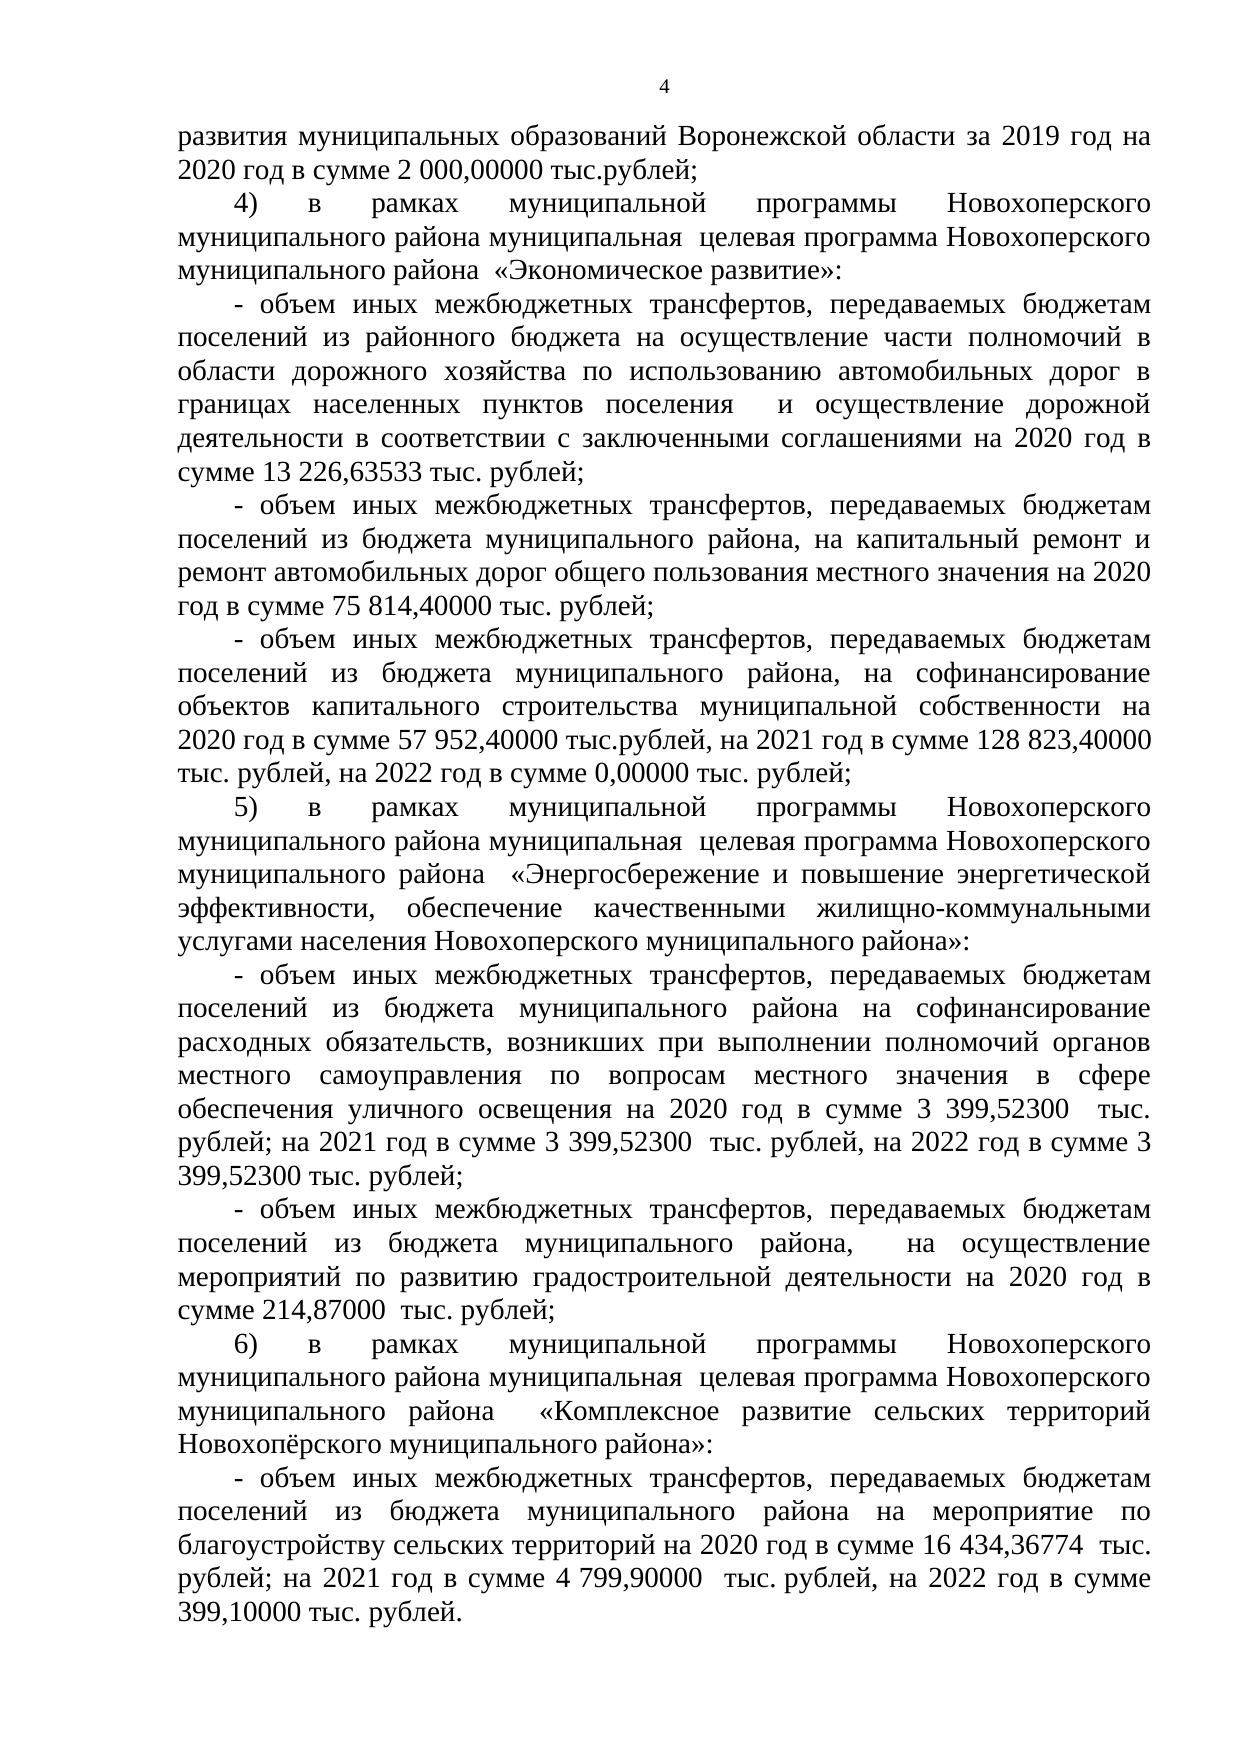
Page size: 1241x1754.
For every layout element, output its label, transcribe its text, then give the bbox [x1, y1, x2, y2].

text - объем иных межбюджетных трансфертов, передаваемых бюджетам поселений из районного бюджета на осуществление части полномочий в области дорожного хозяйства по использованию автомобильных дорог в границах населенных пунктов поселения и осуществление дорожной деятельности в соответствии с заключенными соглашениями на 2020 год в сумме 13 226,63533 тыс. рублей; [177, 286, 1152, 487]
text 5) в рамках муниципальной программы Новохоперского муниципального района муниципальная целевая программа Новохоперского муниципального района «Энергосбережение и повышение энергетической эффективности, обеспечение качественными жилищно-коммунальными услугами населения Новохоперского муниципального района»: [177, 789, 1152, 957]
text 6) в рамках муниципальной программы Новохоперского муниципального района муниципальная целевая программа Новохоперского муниципального района «Комплексное развитие сельских территорий Новохопёрского муниципального района»: [177, 1326, 1152, 1460]
text - объем иных межбюджетных трансфертов, передаваемых бюджетам поселений из бюджета муниципального района на софинансирование расходных обязательств, возникших при выполнении полномочий органов местного самоуправления по вопросам местного значения в сфере обеспечения уличного освещения на 2020 год в сумме 3 399,52300 тыс. рублей; на 2021 год в сумме 3 399,52300 тыс. рублей, на 2022 год в сумме 3 399,52300 тыс. рублей; [177, 957, 1152, 1192]
text - объем иных межбюджетных трансфертов, передаваемых бюджетам поселений из бюджета муниципального района, на капитальный ремонт и ремонт автомобильных дорог общего пользования местного значения на 2020 год в сумме 75 814,40000 тыс. рублей; [177, 487, 1152, 621]
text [177, 118, 1152, 185]
text - объем иных межбюджетных трансфертов, передаваемых бюджетам поселений из бюджета муниципального района, на софинансирование объектов капитального строительства муниципальной собственности на 2020 год в сумме 57 952,40000 тыс.рублей, на 2021 год в сумме 128 823,40000 тыс. рублей, на 2022 год в сумме 0,00000 тыс. рублей; [177, 621, 1152, 789]
text 4) в рамках муниципальной программы Новохоперского муниципального района муниципальная целевая программа Новохоперского муниципального района «Экономическое развитие»: [177, 185, 1152, 286]
text - объем иных межбюджетных трансфертов, передаваемых бюджетам поселений из бюджета муниципального района на мероприятие по благоустройству сельских территорий на 2020 год в сумме 16 434,36774 тыс. рублей; на 2021 год в сумме 4 799,90000 тыс. рублей, на 2022 год в сумме 399,10000 тыс. рублей. [177, 1460, 1152, 1628]
text - объем иных межбюджетных трансфертов, передаваемых бюджетам поселений из бюджета муниципального района, на осуществление мероприятий по развитию градостроительной деятельности на 2020 год в сумме 214,87000 тыс. рублей; [177, 1192, 1152, 1326]
